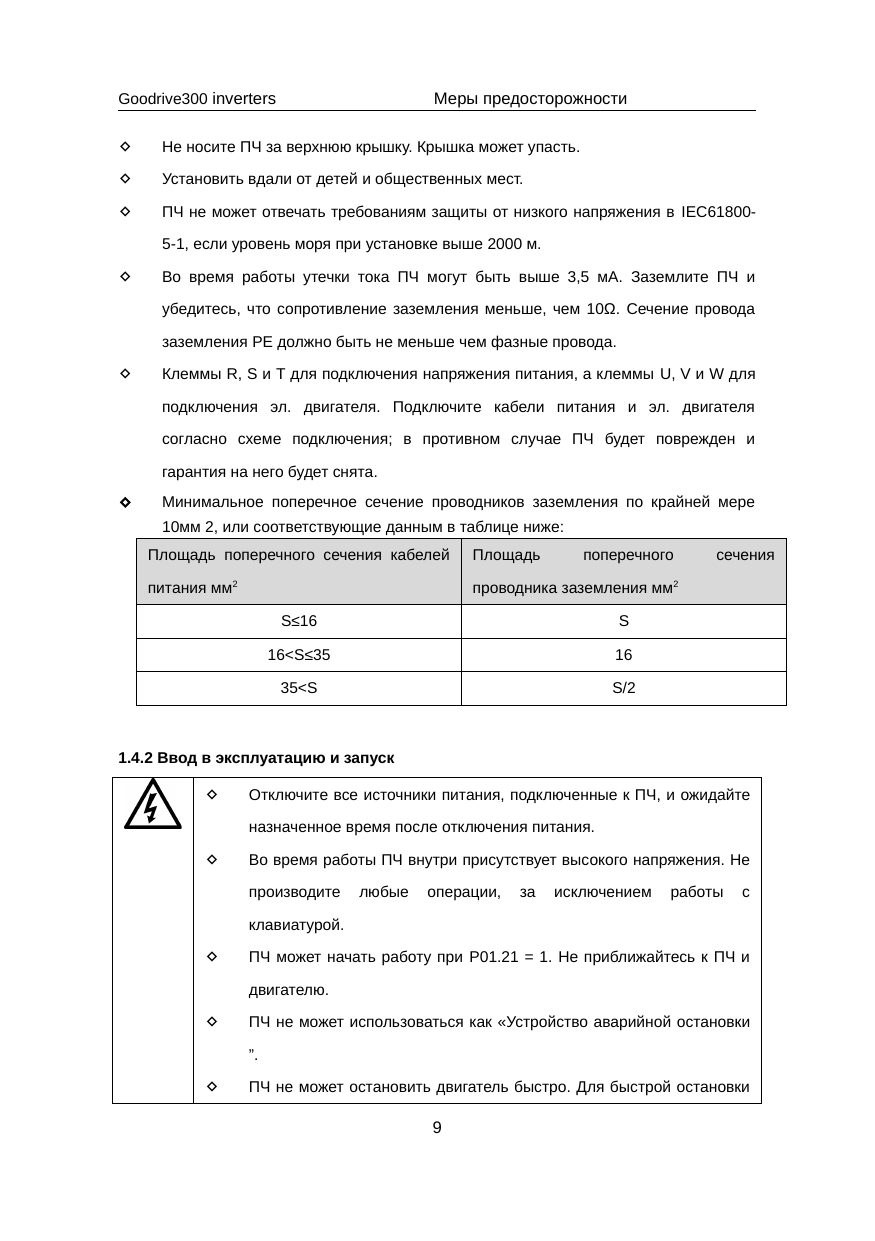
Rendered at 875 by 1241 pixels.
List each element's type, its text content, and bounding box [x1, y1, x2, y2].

list ПЧ не может отвечать требованиям защиты от низкого напряжения в IEC61800-5-1, если уровень моря при установке выше 2000 м. [118, 195, 756, 260]
table_cell 16 [462, 639, 786, 671]
table_header Площадь поперечного сечения проводника заземления мм2 [462, 539, 786, 604]
list Клеммы R, S и T для подключения напряжения питания, а клеммы U, V и W для подключения эл. двигателя. Подключите кабели питания и эл. двигателя согласно схеме подключения; в противном случае ПЧ будет поврежден и гарантия на него будет снята. [118, 358, 756, 488]
list Не носите ПЧ за верхнюю крышку. Крышка может упасть. [118, 130, 756, 163]
list Минимальное поперечное сечение проводников заземления по крайней мере 10мм 2, или соответствующие данным в таблице ниже: [118, 488, 756, 538]
table_cell S/2 [462, 672, 786, 704]
table_header Площадь поперечного сечения кабелей питания мм2 [137, 539, 461, 604]
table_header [194, 778, 761, 1103]
table_cell 16<S≤35 [137, 639, 461, 671]
table_cell S [462, 605, 786, 637]
text 1.4.2 Ввод в эксплуатацию и запуск [118, 741, 756, 774]
table_cell S≤16 [137, 605, 461, 637]
list Установить вдали от детей и общественных мест. [118, 163, 756, 195]
table_cell 35<S [137, 672, 461, 704]
picture [124, 778, 182, 829]
list Во время работы утечки тока ПЧ могут быть выше 3,5 мА. Заземлите ПЧ и убедитесь, что сопротивление заземления меньше, чем 10Ω. Сечение провода заземления PE должно быть не меньше чем фазные провода. [118, 260, 756, 358]
table_header [113, 778, 193, 1103]
